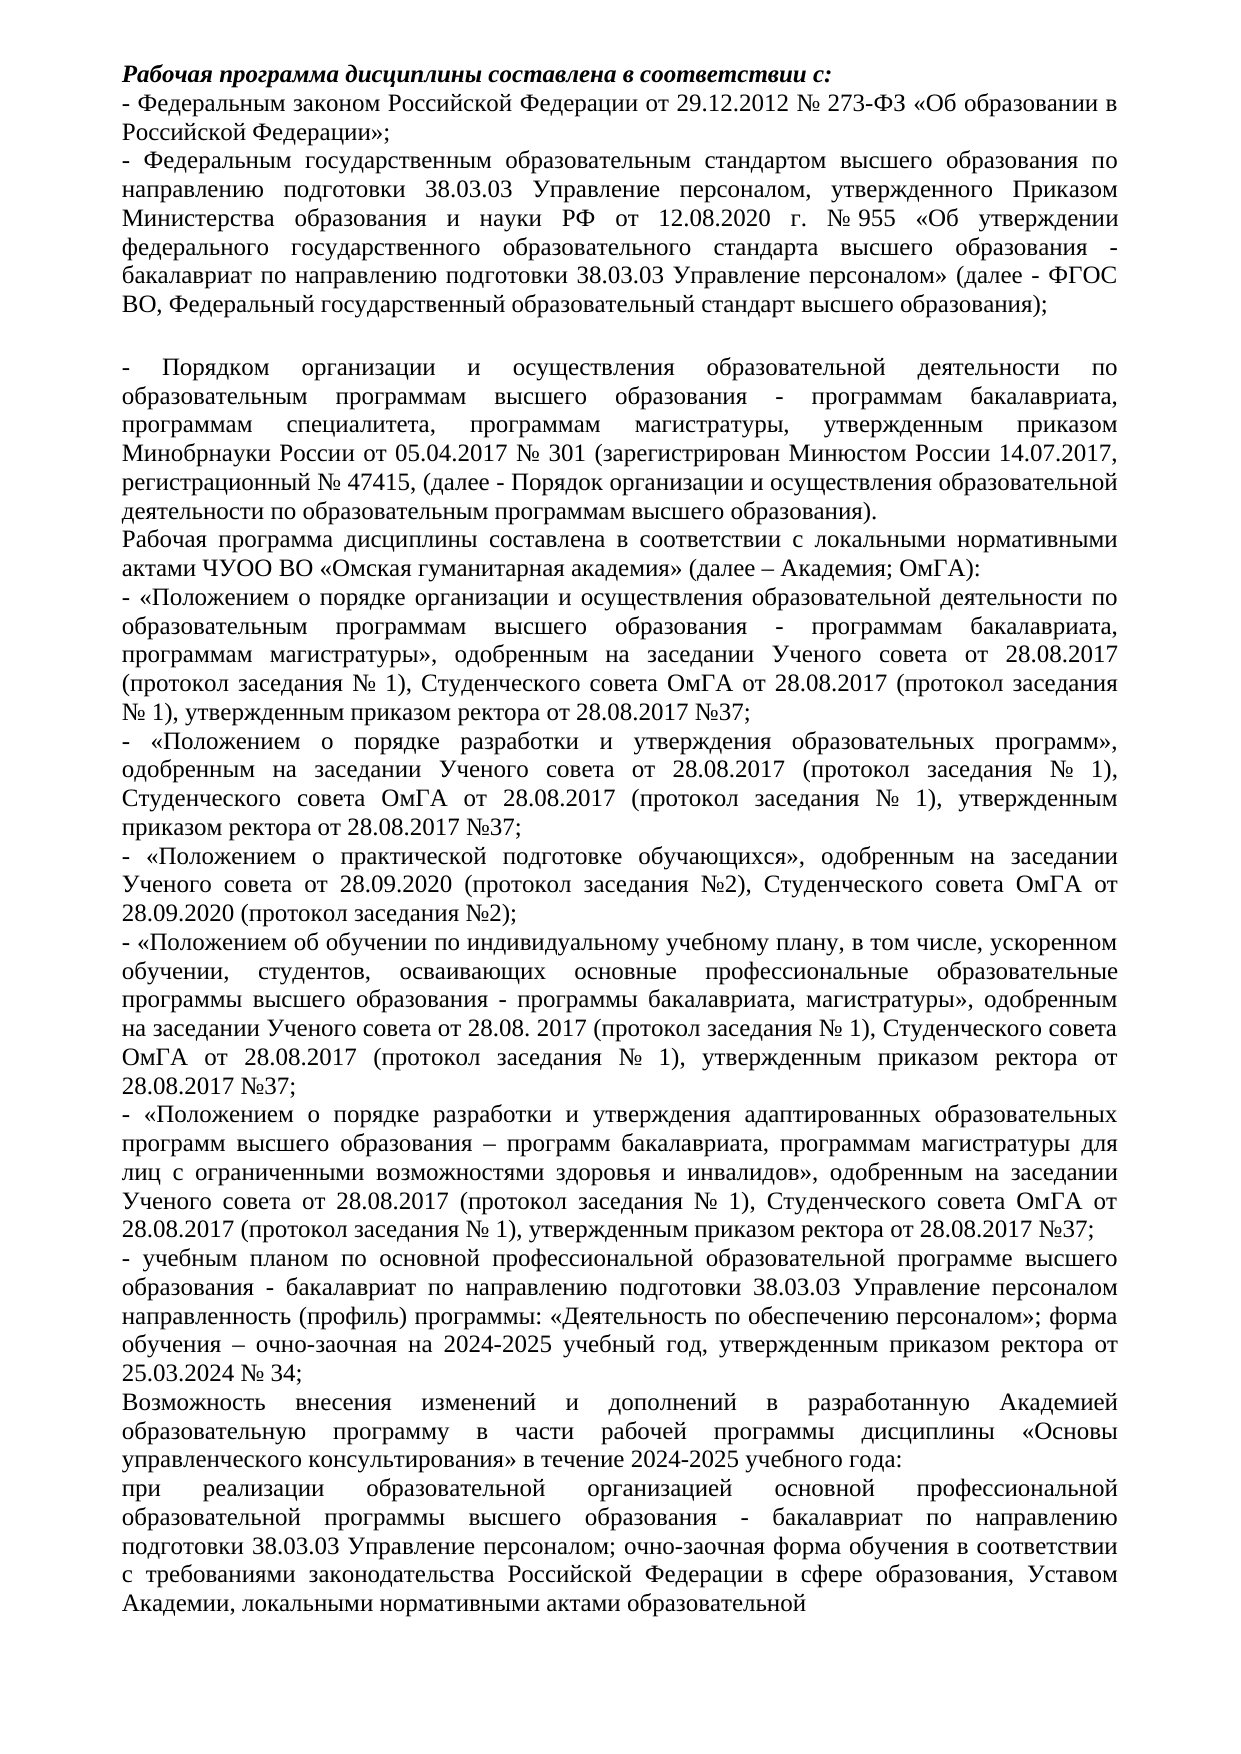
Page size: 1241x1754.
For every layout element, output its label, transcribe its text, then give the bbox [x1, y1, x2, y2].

table_header Рабочая программа дисциплины составлена в соответствии с: [118, 59, 1122, 88]
table_cell - Федеральным законом Российской Федерации от 29.12.2012 № 273-ФЗ «Об образовании в Российской Федерации»; - Федеральным государственным образовательным стандартом высшего образования по направлению подготовки 38.03.03 Управление персоналом, утвержденного Приказом Министерства образования и науки РФ от 12.08.2020 г. № 955 «Об утверждении федерального государственного образовательного стандарта высшего образования - бакалавриат по направлению подготовки 38.03.03 Управление персоналом» (далее - ФГОС ВО, Федеральный государственный образовательный стандарт высшего образования); - Порядком организации и осуществления образовательной деятельности по образовательным программам высшего образования - программам бакалавриата, программам специалитета, программам магистратуры, утвержденным приказом Минобрнауки России от 05.04.2017 № 301 (зарегистрирован Минюстом России 14.07.2017, регистрационный № 47415, (далее - Порядок организации и осуществления образовательной деятельности по образовательным программам высшего образования). Рабочая программа дисциплины составлена в соответствии с локальными нормативными актами ЧУОО ВО «Омская гуманитарная академия» (далее – Академия; ОмГА): - «Положением о порядке организации и осуществления образовательной деятельности по образовательным программам высшего образования - программам бакалавриата, программам магистратуры», одобренным на заседании Ученого совета от 28.08.2017 (протокол заседания № 1), Студенческого совета ОмГА от 28.08.2017 (протокол заседания № 1), утвержденным приказом ректора от 28.08.2017 №37; - «Положением о порядке разработки и утверждения образовательных программ», одобренным на заседании Ученого совета от 28.08.2017 (протокол заседания № 1), Студенческого совета ОмГА от 28.08.2017 (протокол заседания № 1), утвержденным приказом ректора от 28.08.2017 №37; - «Положением о практической подготовке обучающихся», одобренным на заседании Ученого совета от 28.09.2020 (протокол заседания №2), Студенческого совета ОмГА от 28.09.2020 (протокол заседания №2); - «Положением об обучении по индивидуальному учебному плану, в том числе, ускоренном обучении, студентов, осваивающих основные профессиональные образовательные программы высшего образования - программы бакалавриата, магистратуры», одобренным на заседании Ученого совета от 28.08. 2017 (протокол заседания № 1), Студенческого совета ОмГА от 28.08.2017 (протокол заседания № 1), утвержденным приказом ректора от 28.08.2017 №37; - «Положением о порядке разработки и утверждения адаптированных образовательных программ высшего образования – программ бакалавриата, программам магистратуры для лиц с ограниченными возможностями здоровья и инвалидов», одобренным на заседании Ученого совета от 28.08.2017 (протокол заседания № 1), Студенческого совета ОмГА от 28.08.2017 (протокол заседания № 1), утвержденным приказом ректора от 28.08.2017 №37; - учебным планом по основной профессиональной образовательной программе высшего образования - бакалавриат по направлению подготовки 38.03.03 Управление персоналом направленность (профиль) программы: «Деятельность по обеспечению персоналом»; форма обучения – очно-заочная на 2024-2025 учебный год, утвержденным приказом ректора от 25.03.2024 № 34; Возможность внесения изменений и дополнений в разработанную Академией образовательную программу в части рабочей программы дисциплины «Основы управленческого консультирования» в течение 2024-2025 учебного года: при реализации образовательной организацией основной профессиональной образовательной программы высшего образования - бакалавриат по направлению подготовки 38.03.03 Управление персоналом; очно-заочная форма обучения в соответствии с требованиями законодательства Российской Федерации в сфере образования, Уставом Академии, локальными нормативными актами образовательной [118, 88, 1122, 1662]
